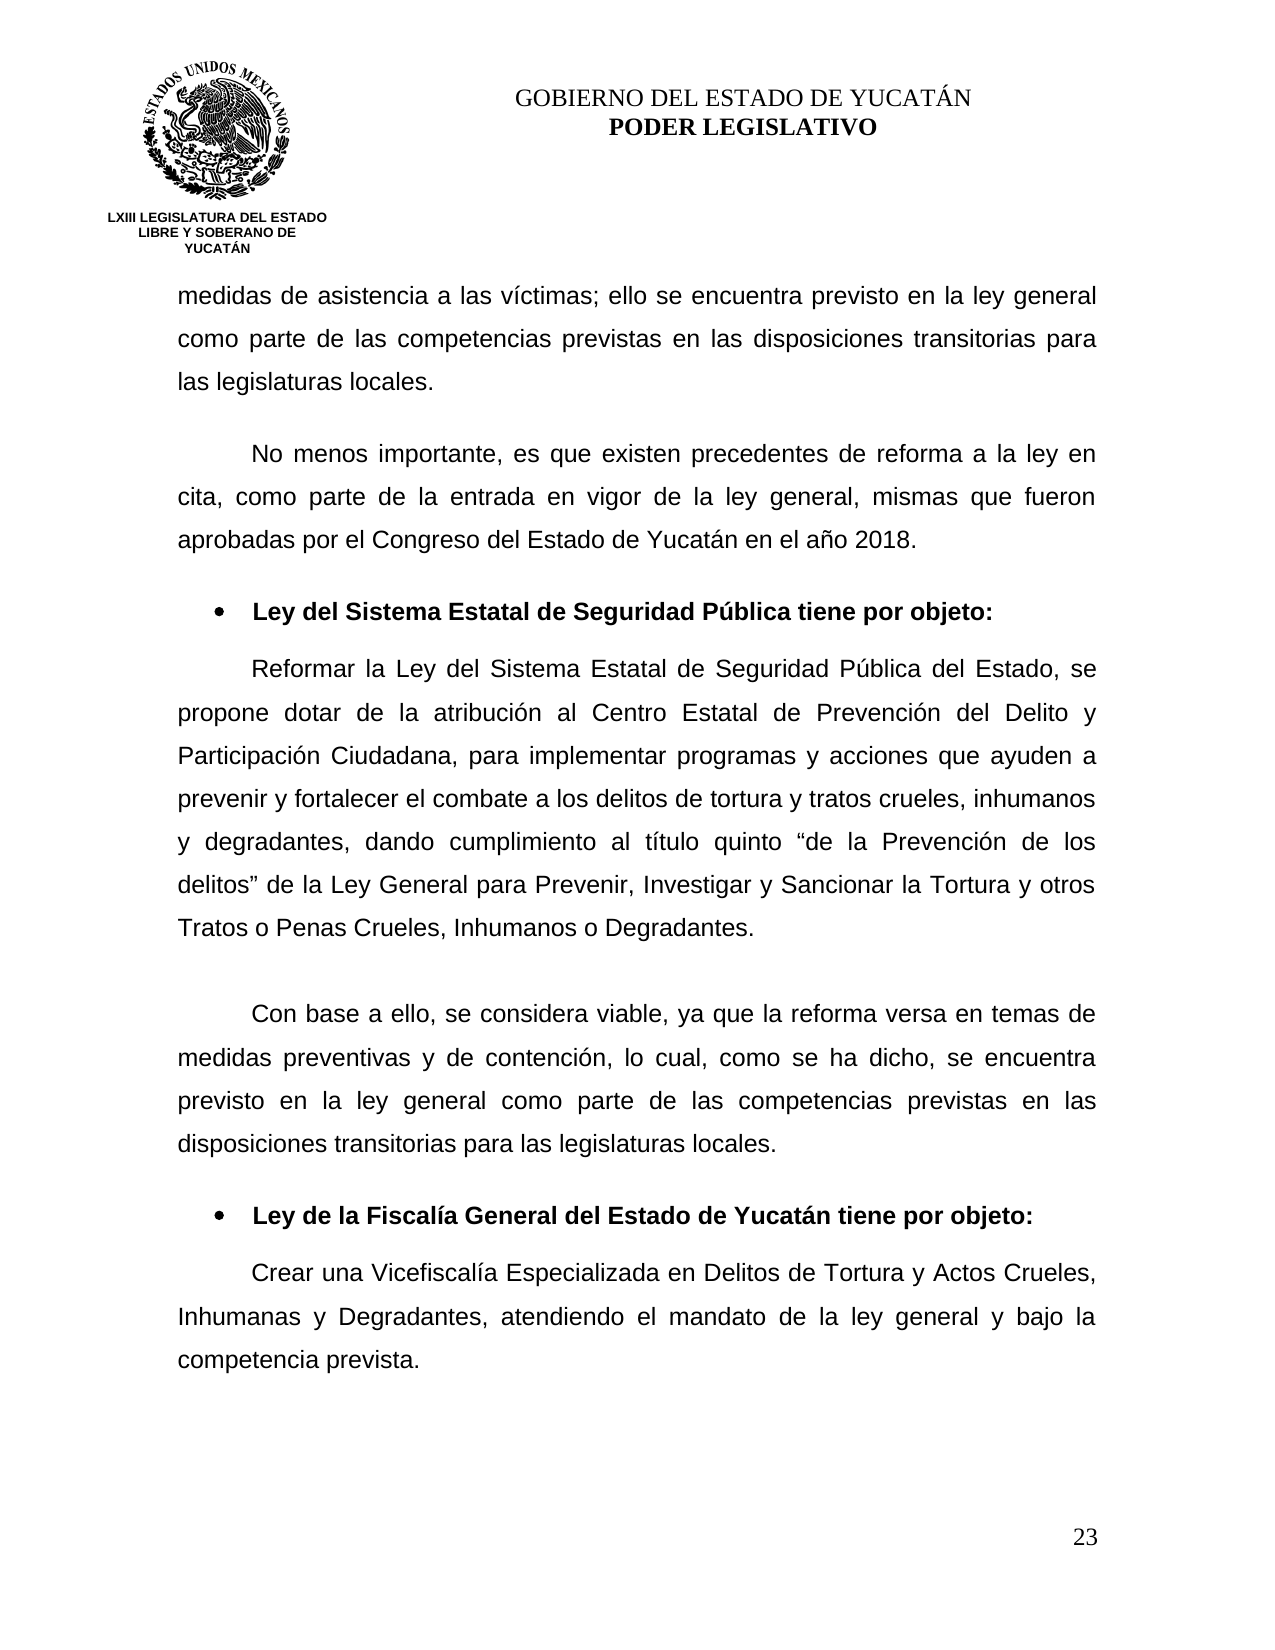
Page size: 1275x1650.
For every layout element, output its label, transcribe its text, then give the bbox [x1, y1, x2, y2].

list Ley de la Fiscalía General del Estado de Yucatán tiene por objeto: [215, 1201, 1098, 1229]
picture [107, 27, 325, 234]
text No menos importante, es que existen precedentes de reforma a la ley en cita, como parte de la entrada en vigor de la ley general, mismas que fueron aprobadas por el Congreso del Estado de Yucatán en el año 2018. [177, 439, 1098, 554]
list Ley del Sistema Estatal de Seguridad Pública tiene por objeto: [215, 597, 1098, 626]
text Crear una Vicefiscalía Especializada en Delitos de Tortura y Actos Crueles, Inhumanas y Degradantes, atendiendo el mandato de la ley general y bajo la competencia prevista. [177, 1258, 1098, 1373]
text Con base a ello, se considera viable, ya que la reforma versa en temas de medidas preventivas y de contención, lo cual, como se ha dicho, se encuentra previsto en la ley general como parte de las competencias previstas en las disposiciones transitorias para las legislaturas locales. [177, 999, 1098, 1158]
text Reformar la Ley del Sistema Estatal de Seguridad Pública del Estado, se propone dotar de la atribución al Centro Estatal de Prevención del Delito y Participación Ciudadana, para implementar programas y acciones que ayuden a prevenir y fortalecer el combate a los delitos de tortura y tratos crueles, inhumanos y degradantes, dando cumplimiento al título quinto “de la Prevención de los delitos” de la Ley General para Prevenir, Investigar y Sancionar la Tortura y otros Tratos o Penas Crueles, Inhumanos o Degradantes. [177, 654, 1098, 942]
